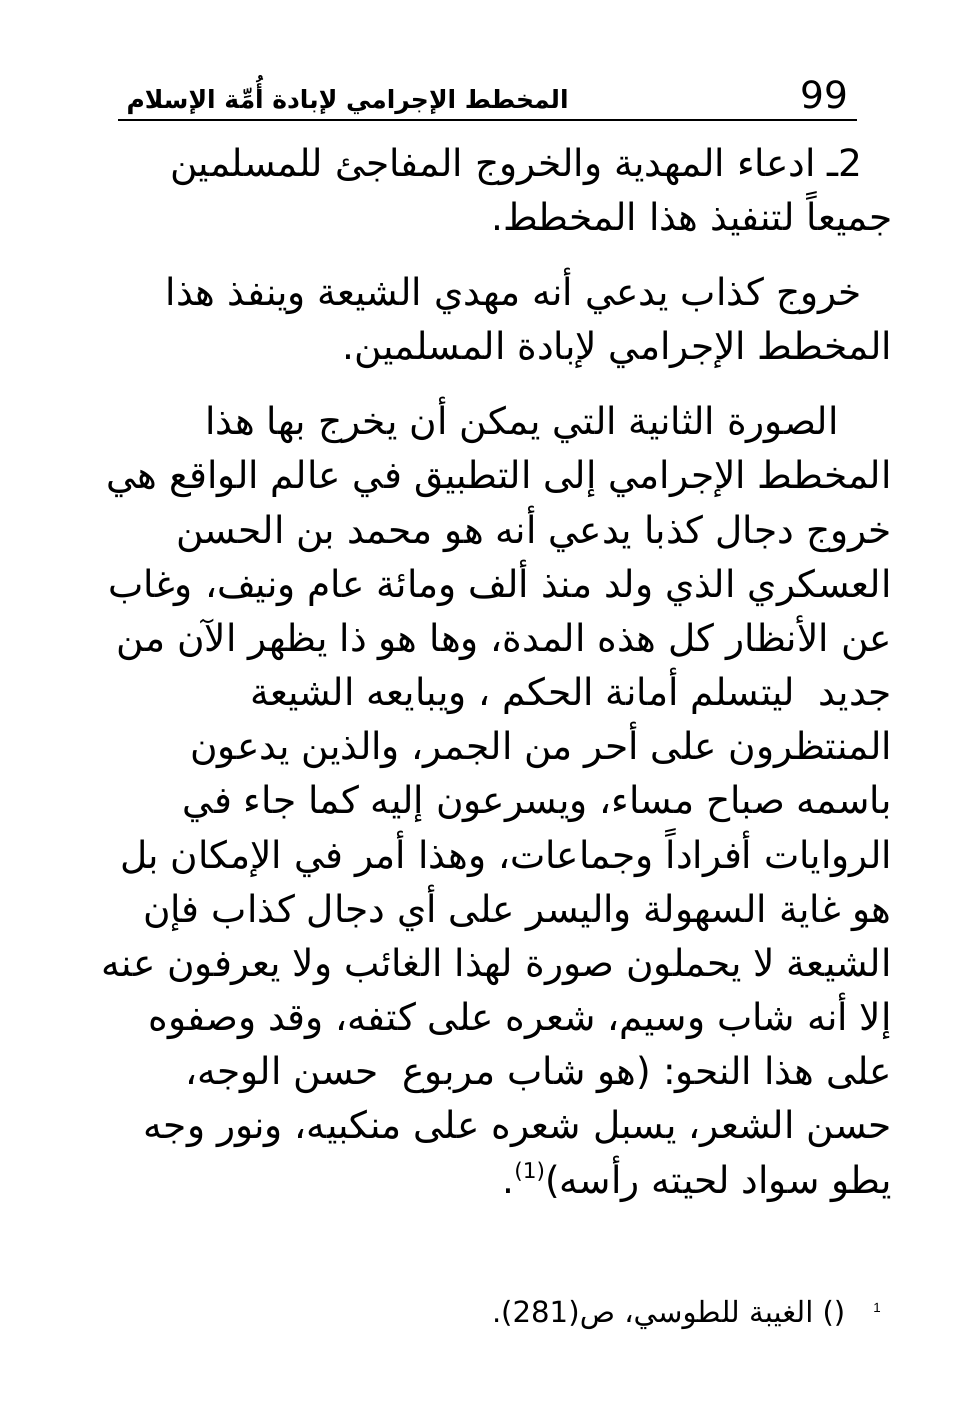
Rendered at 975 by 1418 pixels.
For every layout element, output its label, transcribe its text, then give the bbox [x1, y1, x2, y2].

text 2ـ ادعاء المهدية والخروج المفاجئ للمسلمين جميعاً لتنفيذ هذا المخطط. [89, 133, 892, 241]
text الصورة الثانية التي يمكن أن يخرج بها هذا المخطط الإجرامي إلى التطبيق في عالم الواقع هي خروج دجال كذبا يدعي أنه هو محمد بن الحسن العسكري الذي ولد منذ ألف ومائة عام ونيف، وغاب عن الأنظار كل هذه المدة، وها هو ذا يظهر الآن من جديد ليتسلم أمانة الحكم ، ويبايعه الشيعة المنتظرون على أحر من الجمر، والذين يدعون باسمه صباح مساء، ويسرعون إليه كما جاء في الروايات أفراداً وجماعات، وهذا أمر في الإمكان بل هو غاية السهولة واليسر على أي دجال كذاب فإن الشيعة لا يحملون صورة لهذا الغائب ولا يعرفون عنه إلا أنه شاب وسيم، شعره على كتفه، وقد وصفوه على هذا النحو: (هو شاب مربوع حسن الوجه، حسن الشعر، يسبل شعره على منكبيه، ونور وجه يطو سواد لحيته رأسه)(). [89, 391, 892, 1204]
text خروج كذاب يدعي أنه مهدي الشيعة وينفذ هذا المخطط الإجرامي لإبادة المسلمين. [89, 262, 892, 371]
